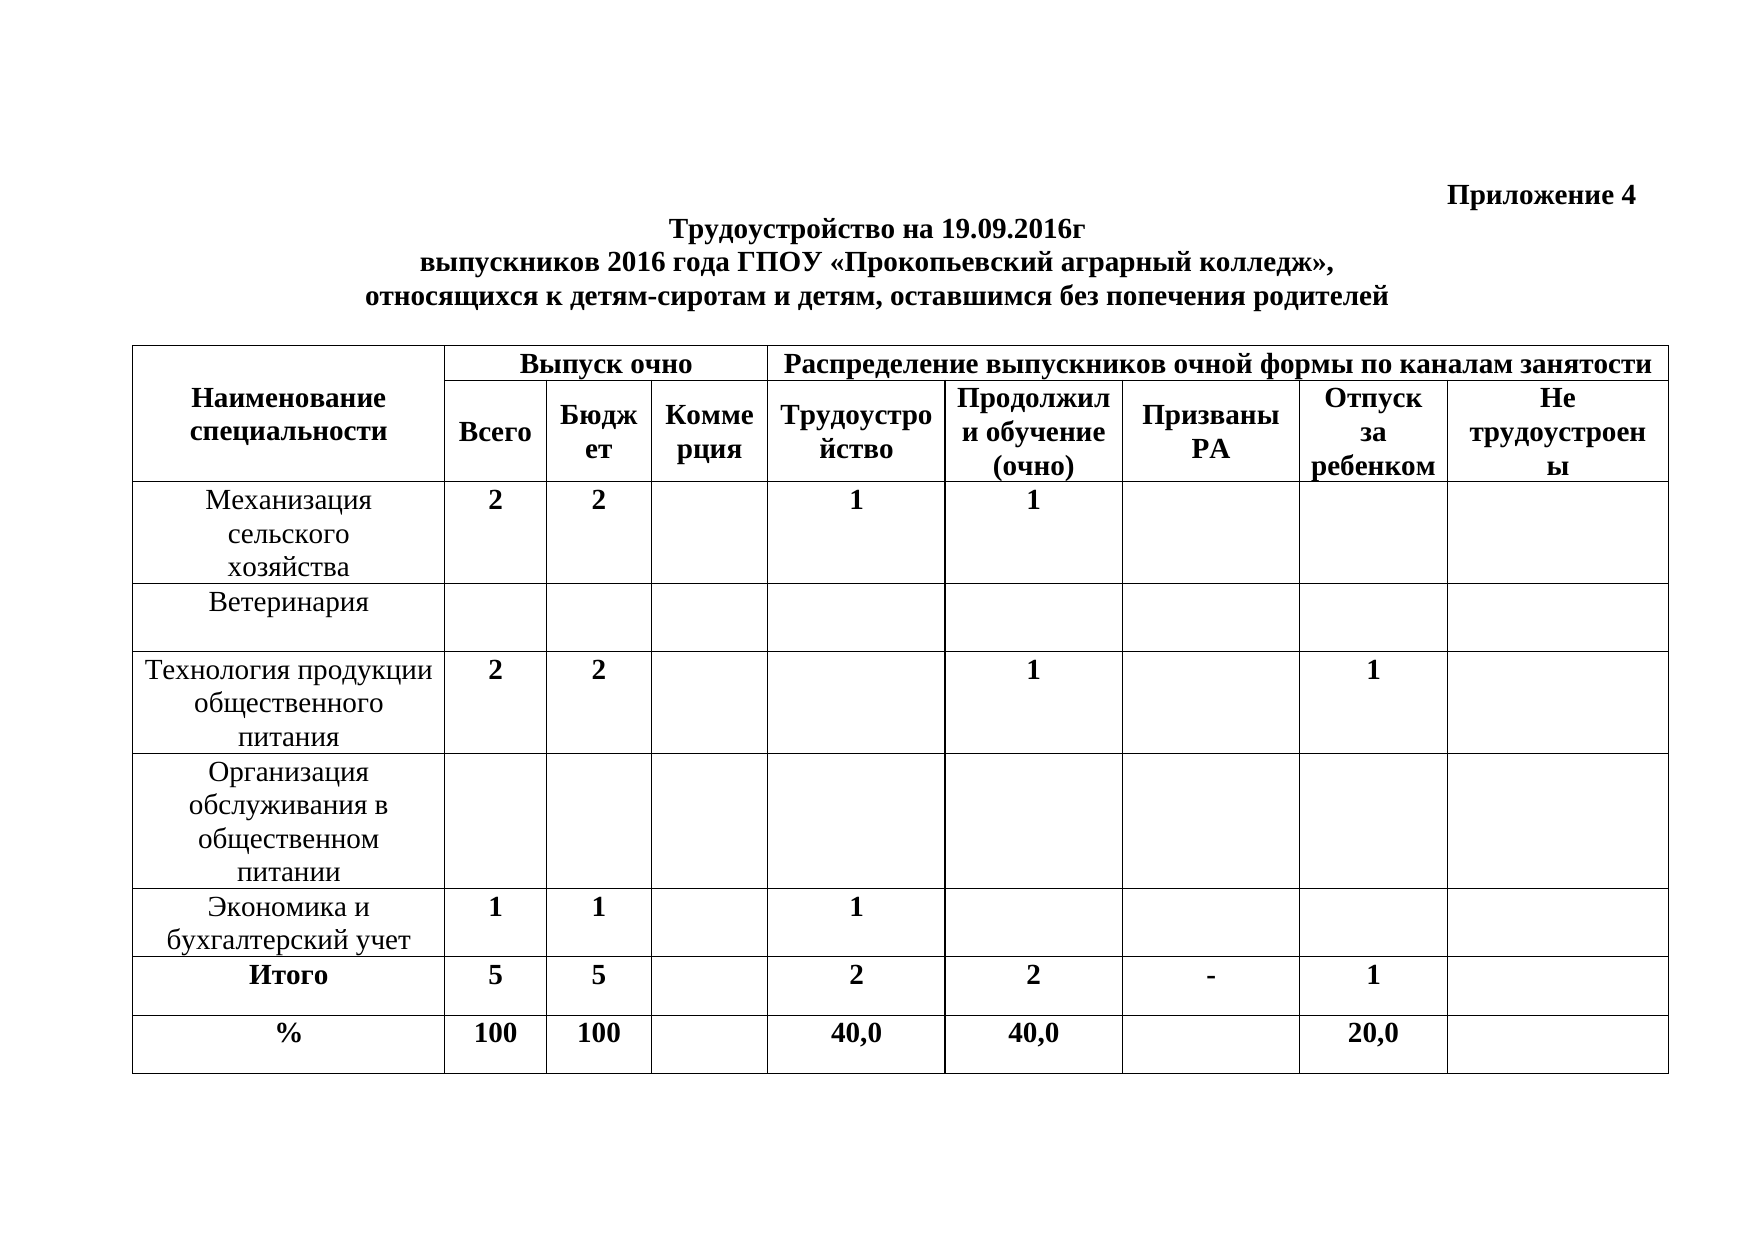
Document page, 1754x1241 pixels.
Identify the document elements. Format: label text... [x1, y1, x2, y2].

table_cell Отпуск за ребенком [1300, 381, 1447, 481]
table_cell [946, 889, 1122, 956]
table_cell 100 [547, 1016, 651, 1073]
text Трудоустройство на 19.09.2016г [118, 211, 1636, 244]
table_cell Трудоустройство [768, 381, 944, 481]
table_cell [652, 584, 767, 651]
table_cell [1123, 1016, 1299, 1073]
table_cell - [1123, 957, 1299, 1014]
table_cell Всего [445, 381, 546, 481]
table_cell [1448, 1016, 1668, 1073]
table_cell 1 [445, 889, 546, 956]
table_header Выпуск очно [445, 346, 767, 379]
table_cell 2 [445, 652, 546, 753]
table_cell 5 [445, 957, 546, 1014]
text относящихся к детям-сиротам и детям, оставшимся без попечения родителей [118, 278, 1636, 311]
table_cell [1448, 754, 1668, 888]
table_cell Ветеринария [133, 584, 444, 651]
table_cell [1123, 482, 1299, 583]
table_cell 20,0 [1300, 1016, 1447, 1073]
table_cell [946, 584, 1122, 651]
table_cell [1300, 584, 1447, 651]
table_cell [445, 754, 546, 888]
table_cell [1123, 652, 1299, 753]
table_cell 5 [547, 957, 651, 1014]
table_cell [445, 584, 546, 651]
table_cell [1448, 482, 1668, 583]
table_cell Итого [133, 957, 444, 1014]
text Приложение 4 [118, 177, 1636, 211]
table_cell 1 [547, 889, 651, 956]
table_cell Технология продукции общественного питания [133, 652, 444, 753]
table_cell [768, 652, 944, 753]
table_cell % [133, 1016, 444, 1073]
table_cell [652, 889, 767, 956]
table_cell [768, 584, 944, 651]
table_cell [652, 957, 767, 1014]
table_cell 2 [768, 957, 944, 1014]
table_cell [1123, 754, 1299, 888]
table_cell [652, 754, 767, 888]
table_cell 1 [946, 652, 1122, 753]
table_cell [1448, 652, 1668, 753]
table_cell [652, 1016, 767, 1073]
table_header Распределение выпускников очной формы по каналам занятости [768, 346, 1668, 379]
table_cell 1 [768, 889, 944, 956]
table_cell 40,0 [946, 1016, 1122, 1073]
table_cell [1300, 482, 1447, 583]
table_cell [1448, 889, 1668, 956]
table_cell 1 [1300, 957, 1447, 1014]
table_cell 40,0 [768, 1016, 944, 1073]
table_cell [946, 754, 1122, 888]
table_cell [652, 652, 767, 753]
table_cell Не трудоустроены [1448, 381, 1668, 481]
table_cell [652, 482, 767, 583]
table_cell 2 [946, 957, 1122, 1014]
table_cell 1 [768, 482, 944, 583]
table_cell 2 [547, 652, 651, 753]
table_cell [1300, 889, 1447, 956]
table_cell Организация обслуживания в общественном питании [133, 754, 444, 888]
table_cell [547, 584, 651, 651]
table_cell [1300, 754, 1447, 888]
table_cell [1448, 957, 1668, 1014]
text выпускников 2016 года ГПОУ «Прокопьевский аграрный колледж», [118, 244, 1636, 278]
table_header Наименование специальности [133, 346, 444, 481]
table_cell 2 [445, 482, 546, 583]
table_cell Механизация сельского хозяйства [133, 482, 444, 583]
table_cell Призваны РА [1123, 381, 1299, 481]
table_cell 100 [445, 1016, 546, 1073]
table_cell Продолжили обучение (очно) [946, 381, 1122, 481]
table_cell Бюджет [547, 381, 651, 481]
table_cell 2 [547, 482, 651, 583]
table_cell Экономика и бухгалтерский учет [133, 889, 444, 956]
table_cell [1123, 584, 1299, 651]
table_cell Коммерция [652, 381, 767, 481]
table_cell [547, 754, 651, 888]
table_cell 1 [1300, 652, 1447, 753]
table_cell [768, 754, 944, 888]
table_cell 1 [946, 482, 1122, 583]
table_cell [1123, 889, 1299, 956]
table_cell [1448, 584, 1668, 651]
